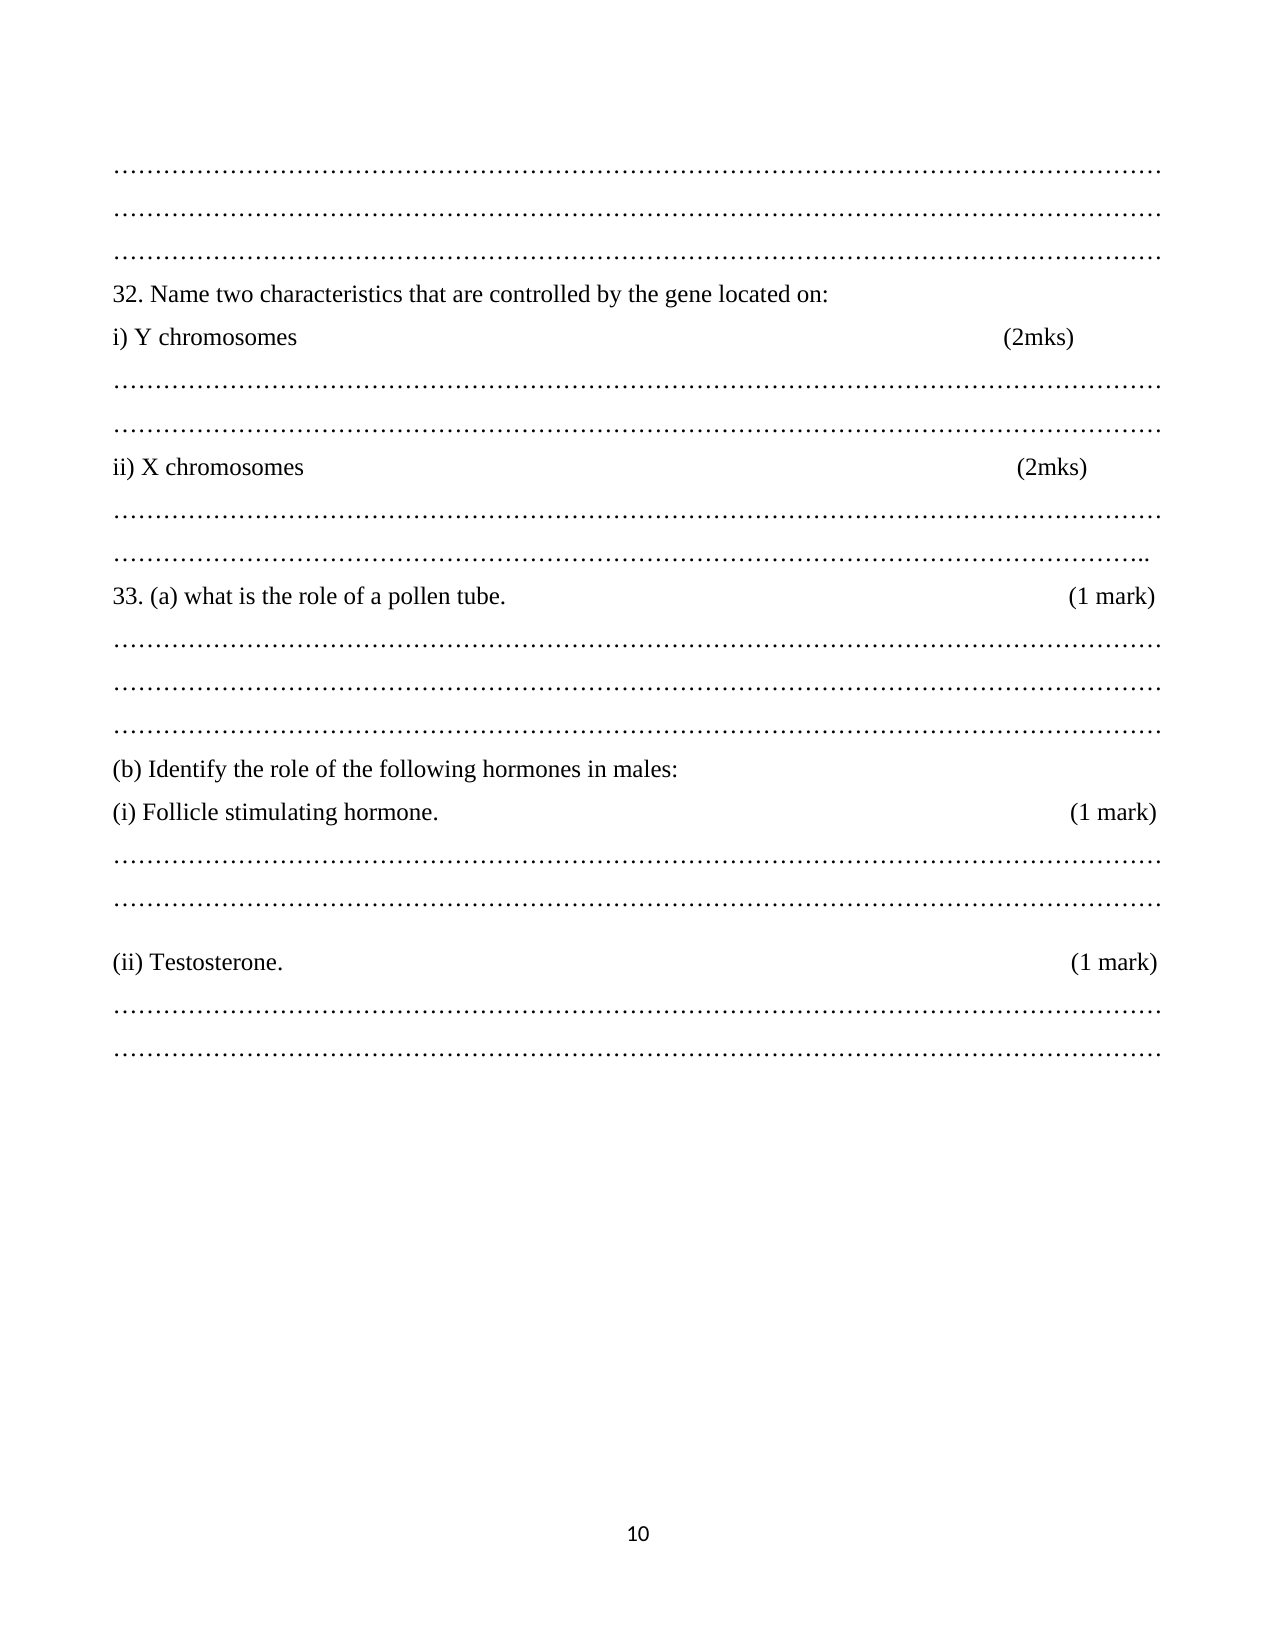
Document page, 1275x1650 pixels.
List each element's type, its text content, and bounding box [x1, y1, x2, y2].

text …………………………………………………………………………………………………………………………………………………………………………………………………………………………….. [112, 495, 1162, 567]
text (ii) Testosterone. (1 mark) [112, 947, 1162, 976]
text ……………………………………………………………………………………………………………………………………………………………………………………………………………………………………………………………………………………………………………………………………………… [112, 624, 1162, 739]
text ……………………………………………………………………………………………………………………………………………………………………………………………………………………………… [112, 840, 1162, 912]
text ii) X chromosomes (2mks) [112, 452, 1162, 481]
text (i) Follicle stimulating hormone. (1 mark) [112, 797, 1162, 826]
text 33. (a) what is the role of a pollen tube. (1 mark) [112, 581, 1162, 610]
text ……………………………………………………………………………………………………………………………………………………………………………………………………………………………… [112, 366, 1162, 437]
text i) Y chromosomes (2mks) [112, 322, 1162, 351]
text ……………………………………………………………………………………………………………………………………………………………………………………………………………………………… [112, 990, 1162, 1062]
text (b) Identify the role of the following hormones in males: [112, 754, 1162, 782]
text 32. Name two characteristics that are controlled by the gene located on: [112, 279, 1162, 308]
text ……………………………………………………………………………………………………………………………………………………………………………………………………………………………………………………………………………………………………………………………………………… [112, 150, 1162, 265]
